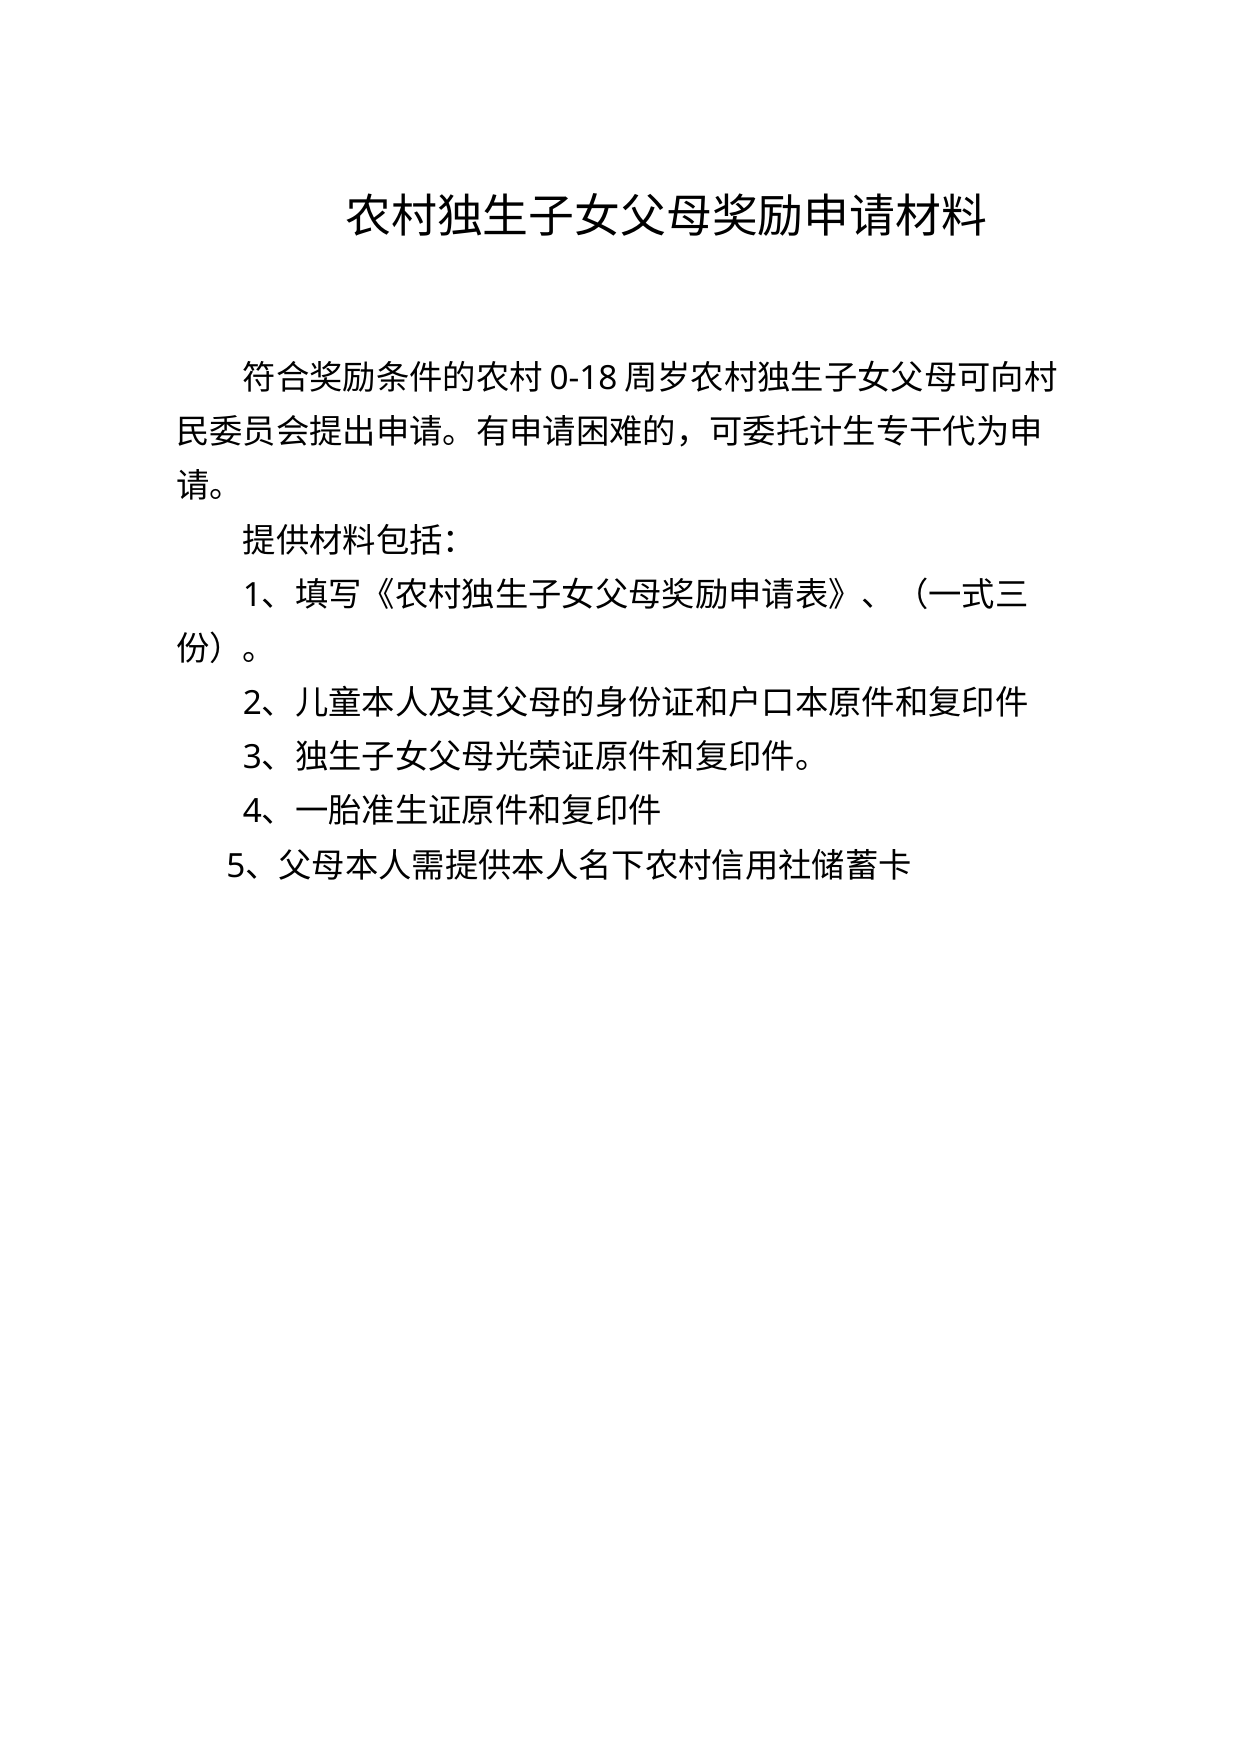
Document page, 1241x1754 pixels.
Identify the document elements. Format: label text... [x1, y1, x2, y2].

text 3、独生子女父母光荣证原件和复印件。 [176, 725, 1064, 779]
text 4、一胎准生证原件和复印件 [176, 779, 1064, 834]
text 提供材料包括： [176, 509, 1064, 563]
text 符合奖励条件的农村0-18周岁农村独生子女父母可向村民委员会提出申请。有申请困难的，可委托计生专干代为申请。 [176, 346, 1064, 509]
text 1、填写《农村独生子女父母奖励申请表》、（一式三份）。 [176, 563, 1064, 671]
text 农村独生子女父母奖励申请材料 [176, 184, 1064, 244]
text 5、父母本人需提供本人名下农村信用社储蓄卡 [176, 834, 1064, 888]
text 2、儿童本人及其父母的身份证和户口本原件和复印件 [176, 671, 1064, 725]
